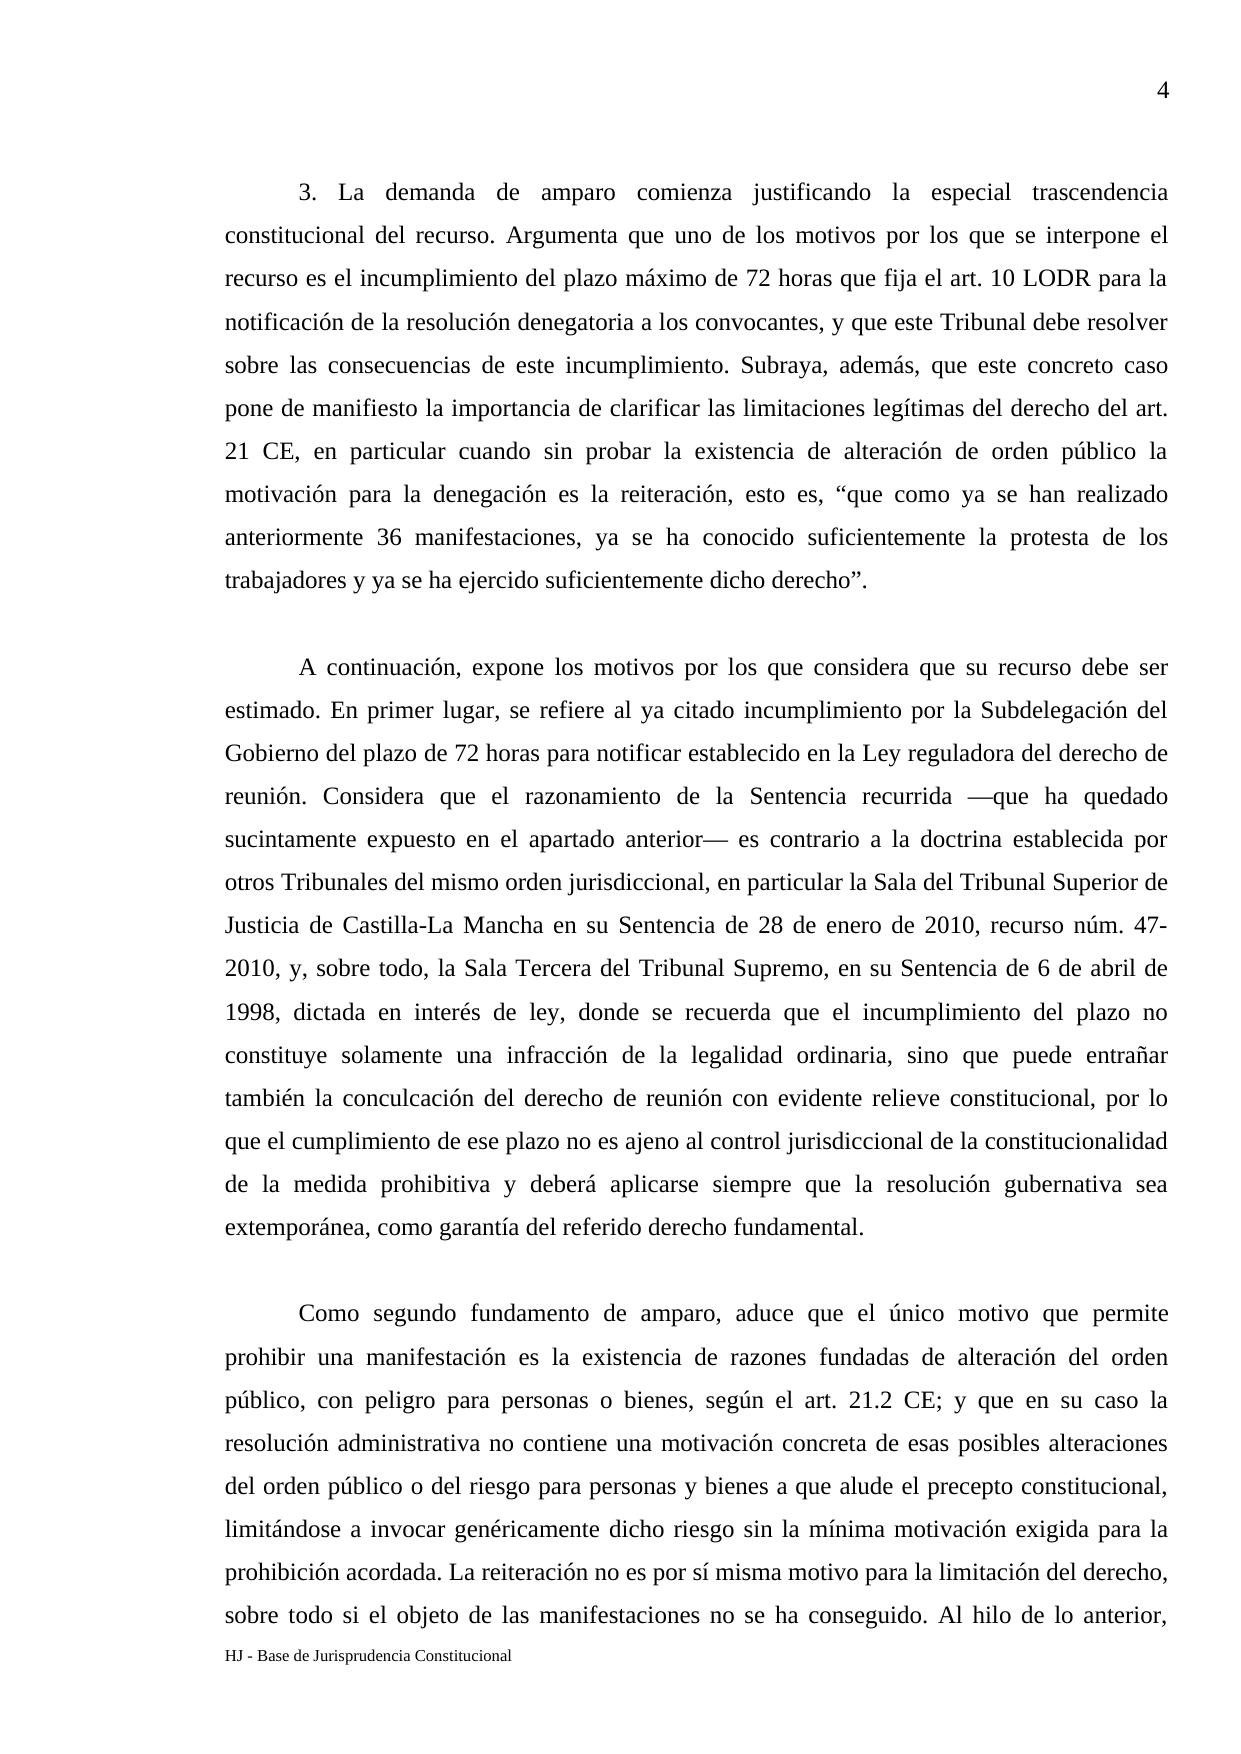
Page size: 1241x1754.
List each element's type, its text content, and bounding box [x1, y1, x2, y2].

text A continuación, expone los motivos por los que considera que su recurso debe ser estimado. En primer lugar, se refiere al ya citado incumplimiento por la Subdelegación del Gobierno del plazo de 72 horas para notificar establecido en la Ley reguladora del derecho de reunión. Considera que el razonamiento de la Sentencia recurrida —que ha quedado sucintamente expuesto en el apartado anterior— es contrario a la doctrina establecida por otros Tribunales del mismo orden jurisdiccional, en particular la Sala del Tribunal Superior de Justicia de Castilla-La Mancha en su Sentencia de 28 de enero de 2010, recurso núm. 47-2010, y, sobre todo, la Sala Tercera del Tribunal Supremo, en su Sentencia de 6 de abril de 1998, dictada en interés de ley, donde se recuerda que el incumplimiento del plazo no constituye solamente una infracción de la legalidad ordinaria, sino que puede entrañar también la conculcación del derecho de reunión con evidente relieve constitucional, por lo que el cumplimiento de ese plazo no es ajeno al control jurisdiccional de la constitucionalidad de la medida prohibitiva y deberá aplicarse siempre que la resolución gubernativa sea extemporánea, como garantía del referido derecho fundamental. [224, 652, 1169, 1241]
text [224, 1298, 1169, 1629]
text 3. La demanda de amparo comienza justificando la especial trascendencia constitucional del recurso. Argumenta que uno de los motivos por los que se interpone el recurso es el incumplimiento del plazo máximo de 72 horas que fija el art. 10 LODR para la notificación de la resolución denegatoria a los convocantes, y que este Tribunal debe resolver sobre las consecuencias de este incumplimiento. Subraya, además, que este concreto caso pone de manifiesto la importancia de clarificar las limitaciones legítimas del derecho del art. 21 CE, en particular cuando sin probar la existencia de alteración de orden público la motivación para la denegación es la reiteración, esto es, “que como ya se han realizado anteriormente 36 manifestaciones, ya se ha conocido suficientemente la protesta de los trabajadores y ya se ha ejercido suficientemente dicho derecho”. [224, 177, 1169, 594]
